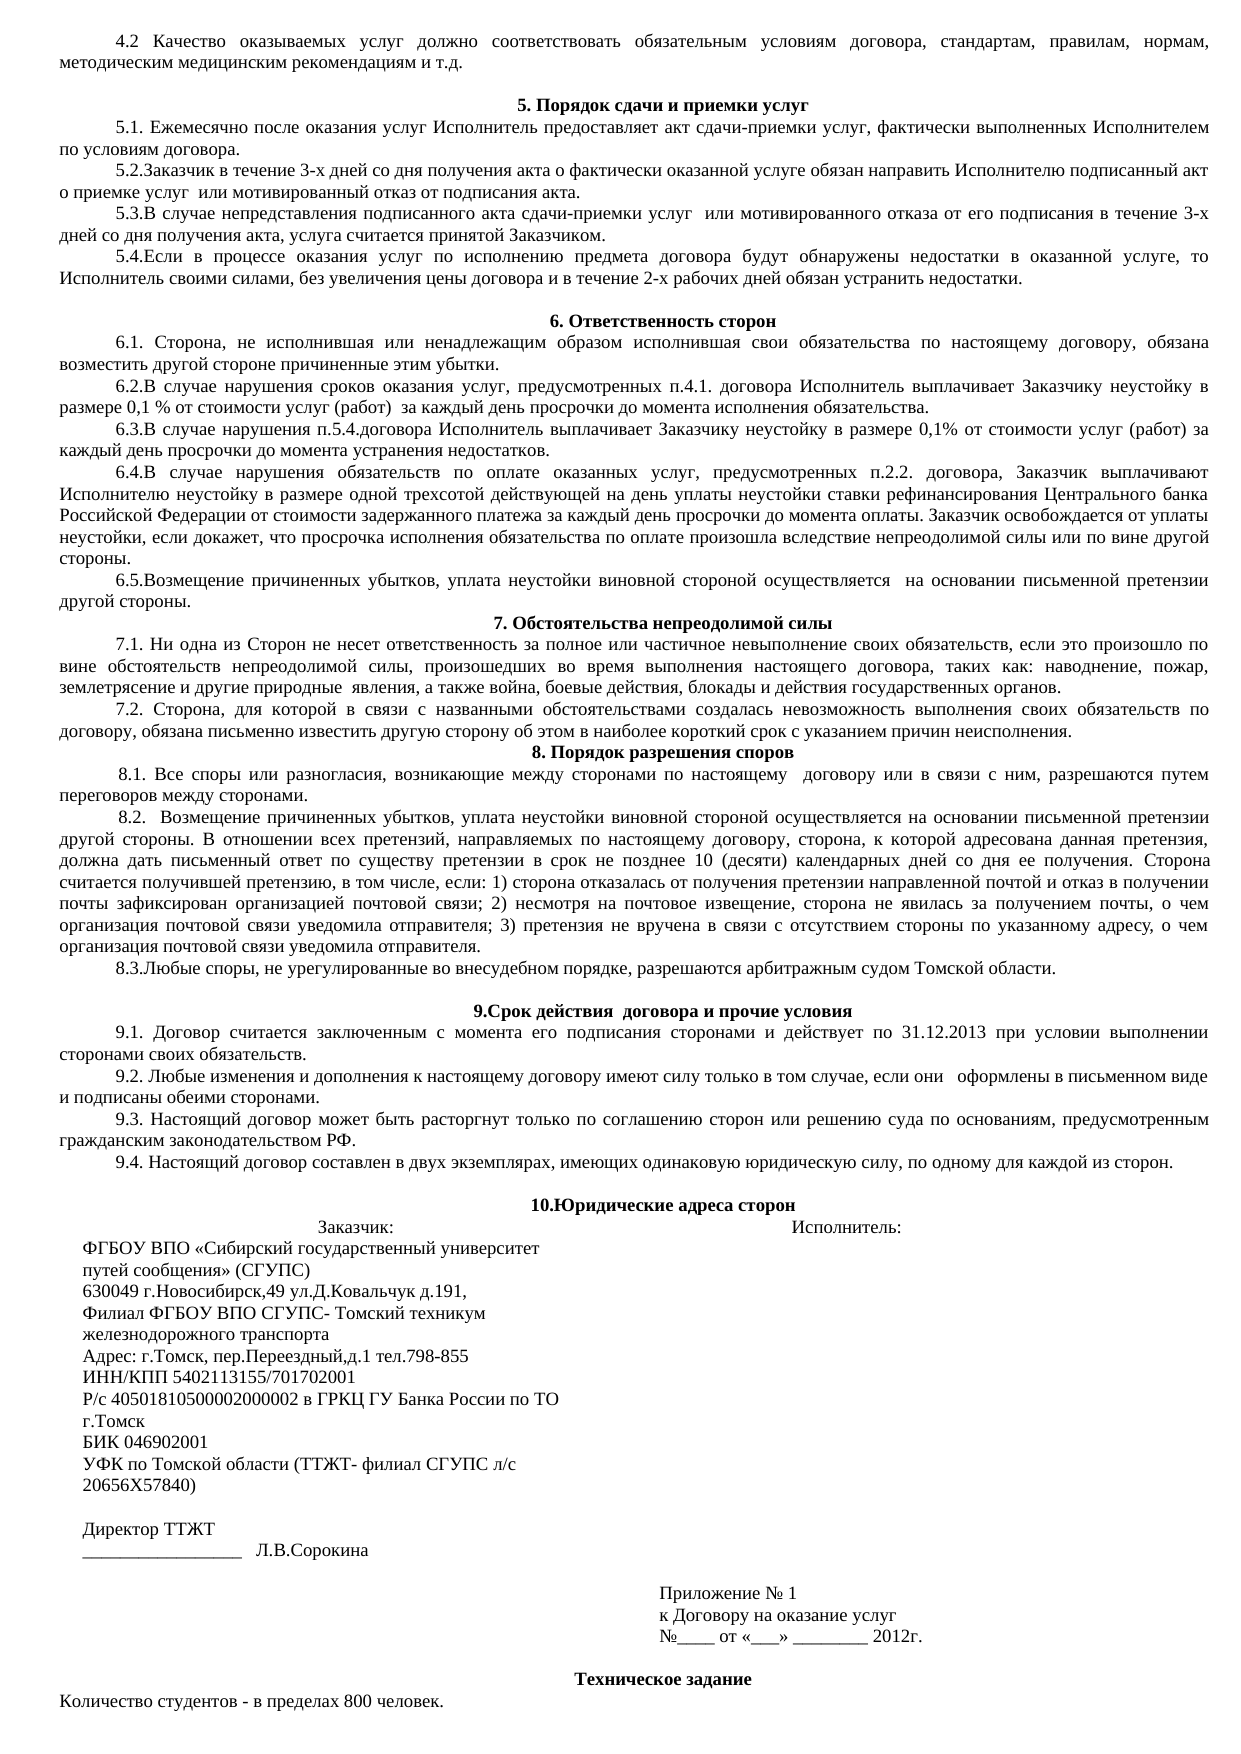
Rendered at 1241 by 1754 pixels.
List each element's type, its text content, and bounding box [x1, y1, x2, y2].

text 8.1. Все споры или разногласия, возникающие между сторонами по настоящему договору или в связи с ним, разрешаются путем переговоров между сторонами. [59, 763, 1211, 806]
text Техническое задание [59, 1668, 1211, 1690]
text 6.1. Сторона, не исполнившая или ненадлежащим образом исполнившая свои обязательства по настоящему договору, обязана возместить другой стороне причиненные этим убытки. [59, 331, 1211, 374]
text 5.1. Ежемесячно после оказания услуг Исполнитель предоставляет акт сдачи-приемки услуг, фактически выполненных Исполнителем по условиям договора. [59, 116, 1211, 159]
text 7.1. Ни одна из Сторон не несет ответственность за полное или частичное невыполнение своих обязательств, если это произошло по вине обстоятельств непреодолимой силы, произошедших во время выполнения настоящего договора, таких как: наводнение, пожар, землетрясение и другие природные явления, а также война, боевые действия, блокады и действия государственных органов. [59, 633, 1211, 698]
table_header Исполнитель: [584, 1216, 1053, 1561]
text 5.3.В случае непредставления подписанного акта сдачи-приемки услуг или мотивированного отказа от его подписания в течение 3-х дней со дня получения акта, услуга считается принятой Заказчиком. [59, 202, 1211, 245]
text 9.1. Договор считается заключенным с момента его подписания сторонами и действует по 31.12.2013 при условии выполнении сторонами своих обязательств. [59, 1021, 1211, 1064]
text 8. Порядок разрешения споров [59, 741, 1211, 763]
text к Договору на оказание услуг [59, 1604, 1211, 1625]
text 6.3.В случае нарушения п.5.4.договора Исполнитель выплачивает Заказчику неустойку в размере 0,1% от стоимости услуг (работ) за каждый день просрочки до момента устранения недостатков. [59, 418, 1211, 461]
text 9.Срок действия договора и прочие условия [59, 1000, 1211, 1021]
text 8.2. Возмещение причиненных убытков, уплата неустойки виновной стороной осуществляется на основании письменной претензии другой стороны. В отношении всех претензий, направляемых по настоящему договору, сторона, к которой адресована данная претензия, должна дать письменный ответ по существу претензии в срок не позднее 10 (десяти) календарных дней со дня ее получения. Сторона считается получившей претензию, в том числе, если: 1) сторона отказалась от получения претензии направленной почтой и отказ в получении почты зафиксирован организацией почтовой связи; 2) несмотря на почтовое извещение, сторона не явилась за получением почты, о чем организация почтовой связи уведомила отправителя; 3) претензия не вручена в связи с отсутствием стороны по указанному адресу, о чем организация почтовой связи уведомила отправителя. [59, 806, 1211, 957]
text 9.4. Настоящий договор составлен в двух экземплярах, имеющих одинаковую юридическую силу, по одному для каждой из сторон. [59, 1151, 1211, 1172]
table_header Заказчик: ФГБОУ ВПО «Сибирский государственный университет путей сообщения» (СГУПС) .Новосибирск,49 ул.Д.Ковальчук д.191, Филиал ФГБОУ ВПО СГУПС- Томский техникум железнодорожного транспорта Адрес: г.Томск, пер.Переездный,д.1 тел.798-855 ИНН/КПП 5402113155/701702001 Р/с 40501810500002000002 в ГРКЦ ГУ Банка России по ТО г.Томск БИК 046902001 УФК по Томской области (ТТЖТ- филиал СГУПС л/с 20656Х57840) Директор ТТЖТ _________________ Л.В.Сорокина [71, 1216, 584, 1561]
text Приложение № 1 [59, 1582, 1211, 1604]
text №____ от «___» ________ 2012г. [59, 1625, 1211, 1647]
text 6.4.В случае нарушения обязательств по оплате оказанных услуг, предусмотренных п.2.2. договора, Заказчик выплачивают Исполнителю неустойку в размере одной трехсотой действующей на день уплаты неустойки ставки рефинансирования Центрального банка Российской Федерации от стоимости задержанного платежа за каждый день просрочки до момента оплаты. Заказчик освобождается от уплаты неустойки, если докажет, что просрочка исполнения обязательства по оплате произошла вследствие непреодолимой силы или по вине другой стороны. [59, 461, 1211, 569]
text 5.2.Заказчик в течение 3-х дней со дня получения акта о фактически оказанной услуге обязан направить Исполнителю подписанный акт о приемке услуг или мотивированный отказ от подписания акта. [59, 159, 1211, 202]
text 8.3.Любые споры, не урегулированные во внесудебном порядке, разрешаются арбитражным судом Томской области. [59, 957, 1211, 978]
text 9.2. Любые изменения и дополнения к настоящему договору имеют силу только в том случае, если они оформлены в письменном виде и подписаны обеими сторонами. [59, 1064, 1211, 1108]
text 5. Порядок сдачи и приемки услуг [59, 94, 1211, 116]
text 10.Юридические адреса сторон [59, 1194, 1211, 1216]
text 7.2. Сторона, для которой в связи с названными обстоятельствами создалась невозможность выполнения своих обязательств по договору, обязана письменно известить другую сторону об этом в наиболее короткий срок с указанием причин неисполнения. [59, 698, 1211, 741]
text 6. Ответственность сторон [59, 310, 1211, 331]
text 5.4.Если в процессе оказания услуг по исполнению предмета договора будут обнаружены недостатки в оказанной услуге, то Исполнитель своими силами, без увеличения цены договора и в течение 2-х рабочих дней обязан устранить недостатки. [59, 245, 1211, 288]
text 7. Обстоятельства непреодолимой силы [59, 612, 1211, 633]
text Количество студентов - в пределах 800 человек. [59, 1690, 1211, 1711]
text 6.2.В случае нарушения сроков оказания услуг, предусмотренных п.4.1. договора Исполнитель выплачивает Заказчику неустойку в размере 0,1 % от стоимости услуг (работ) за каждый день просрочки до момента исполнения обязательства. [59, 374, 1211, 418]
text 6.5.Возмещение причиненных убытков, уплата неустойки виновной стороной осуществляется на основании письменной претензии другой стороны. [59, 569, 1211, 612]
text 9.3. Настоящий договор может быть расторгнут только по соглашению сторон или решению суда по основаниям, предусмотренным гражданским законодательством РФ. [59, 1108, 1211, 1151]
text 4.2 Качество оказываемых услуг должно соответствовать обязательным условиям договора, стандартам, правилам, нормам, методическим медицинским рекомендациям и т.д. [59, 29, 1211, 73]
